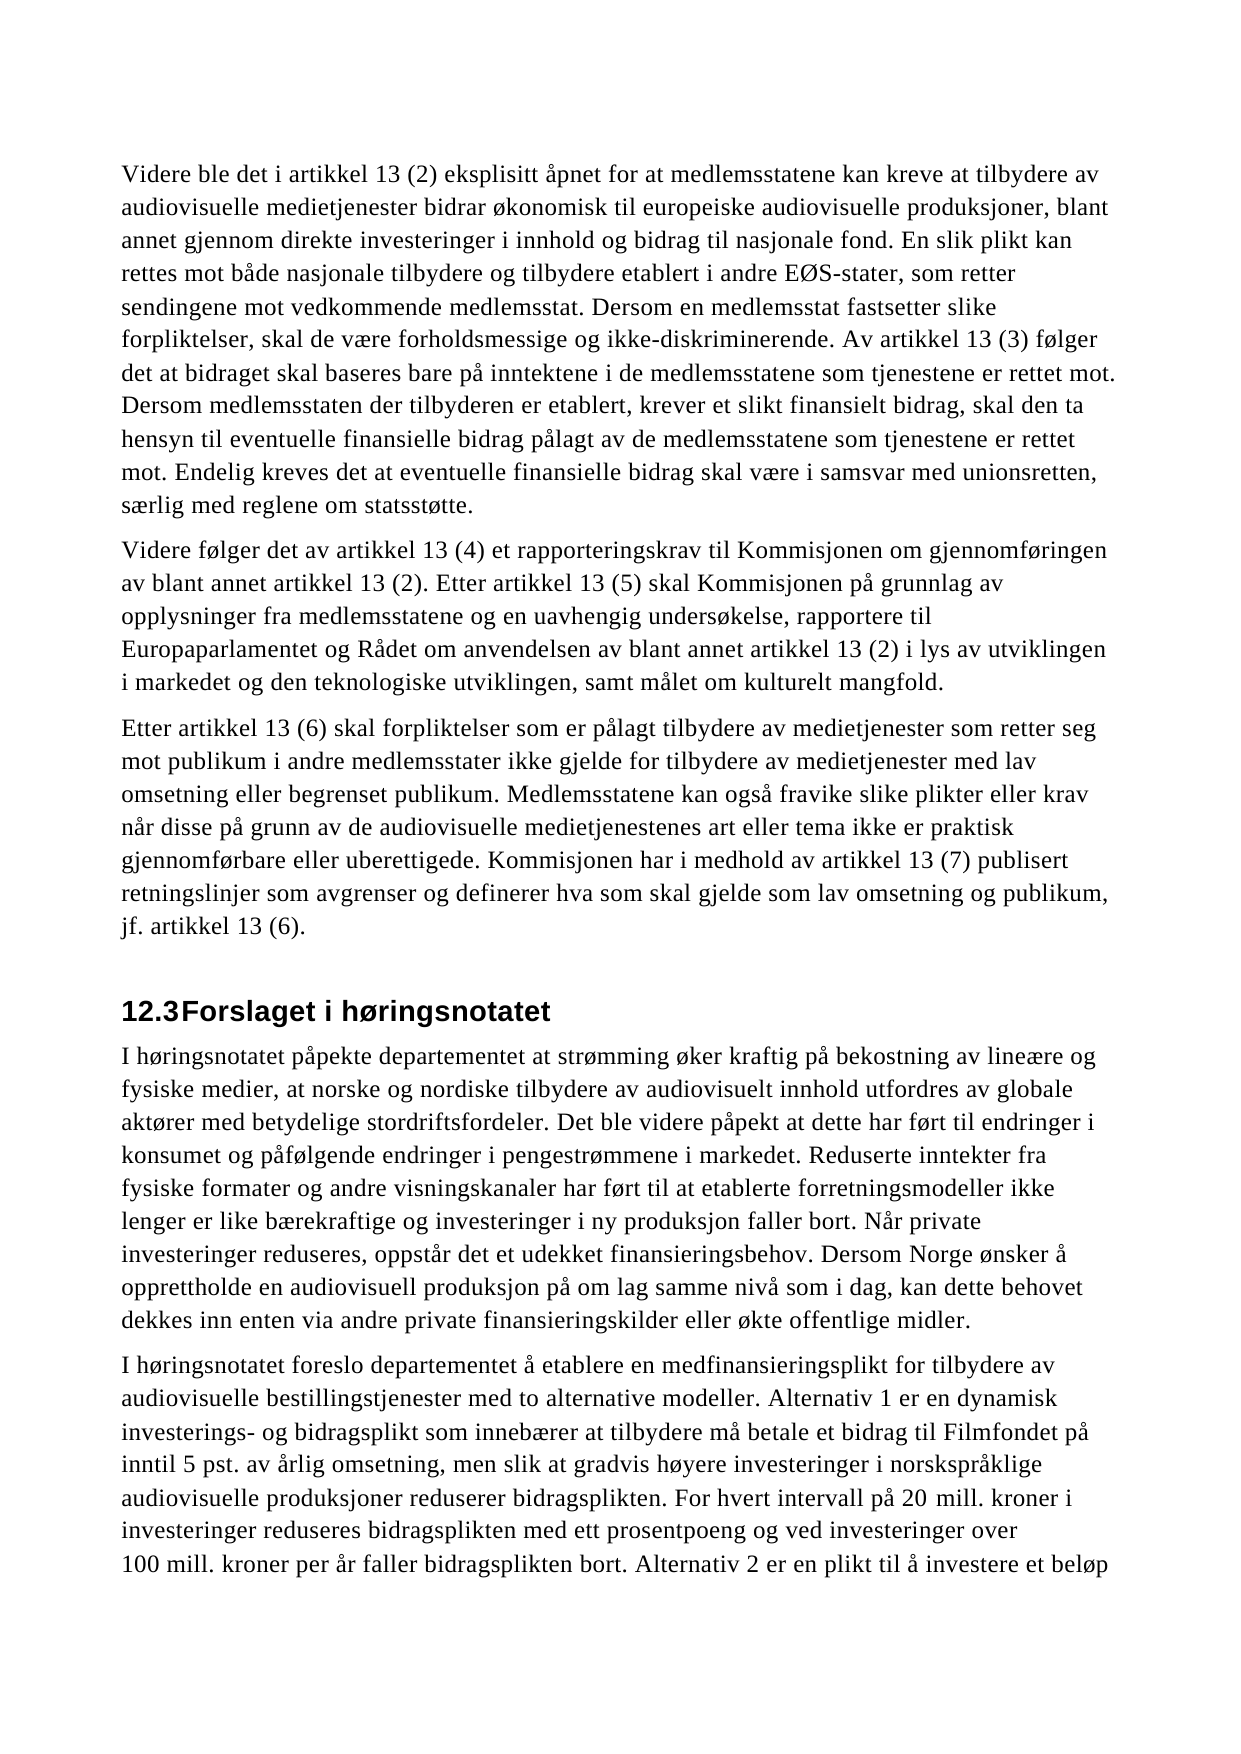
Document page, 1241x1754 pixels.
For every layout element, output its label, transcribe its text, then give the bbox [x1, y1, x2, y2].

text Videre følger det av artikkel 13 (4) et rapporteringskrav til Kommisjonen om gjennomføringen av blant annet artikkel 13 (2). Etter artikkel 13 (5) skal Kommisjonen på grunnlag av opplysninger fra medlemsstatene og en uavhengig undersøkelse, rapportere til Europaparlamentet og Rådet om anvendelsen av blant annet artikkel 13 (2) i lys av utviklingen i markedet og den teknologiske utviklingen, samt målet om kulturelt mangfold. [121, 535, 1119, 696]
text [121, 1351, 1119, 1577]
text Etter artikkel 13 (6) skal forpliktelser som er pålagt tilbydere av medietjenester som retter seg mot publikum i andre medlemsstater ikke gjelde for tilbydere av medietjenester med lav omsetning eller begrenset publikum. Medlemsstatene kan også fravike slike plikter eller krav når disse på grunn av de audiovisuelle medietjenestenes art eller tema ikke er praktisk gjennomførbare eller uberettigede. Kommisjonen har i medhold av artikkel 13 (7) publisert retningslinjer som avgrenser og definerer hva som skal gjelde som lav omsetning og publikum, jf. artikkel 13 (6). [121, 713, 1119, 940]
subtitle Forslaget i høringsnotatet [121, 994, 1119, 1027]
text Videre ble det i artikkel 13 (2) eksplisitt åpnet for at medlemsstatene kan kreve at tilbydere av audiovisuelle medietjenester bidrar økonomisk til europeiske audiovisuelle produksjoner, blant annet gjennom direkte investeringer i innhold og bidrag til nasjonale fond. En slik plikt kan rettes mot både nasjonale tilbydere og tilbydere etablert i andre EØS-stater, som retter sendingene mot vedkommende medlemsstat. Dersom en medlemsstat fastsetter slike forpliktelser, skal de være forholdsmessige og ikke-diskriminerende. Av artikkel 13 (3) følger det at bidraget skal baseres bare på inntektene i de medlemsstatene som tjenestene er rettet mot. Dersom medlemsstaten der tilbyderen er etablert, krever et slikt finansielt bidrag, skal den ta hensyn til eventuelle finansielle bidrag pålagt av de medlemsstatene som tjenestene er rettet mot. Endelig kreves det at eventuelle finansielle bidrag skal være i samsvar med unionsretten, særlig med reglene om statsstøtte. [121, 159, 1119, 518]
text I høringsnotatet påpekte departementet at strømming øker kraftig på bekostning av lineære og fysiske medier, at norske og nordiske tilbydere av audiovisuelt innhold utfordres av globale aktører med betydelige stordriftsfordeler. Det ble videre påpekt at dette har ført til endringer i konsumet og påfølgende endringer i pengestrømmene i markedet. Reduserte inntekter fra fysiske formater og andre visningskanaler har ført til at etablerte forretningsmodeller ikke lenger er like bærekraftige og investeringer i ny produksjon faller bort. Når private investeringer reduseres, oppstår det et udekket finansieringsbehov. Dersom Norge ønsker å opprettholde en audiovisuell produksjon på om lag samme nivå som i dag, kan dette behovet dekkes inn enten via andre private finansieringskilder eller økte offentlige midler. [121, 1041, 1119, 1334]
